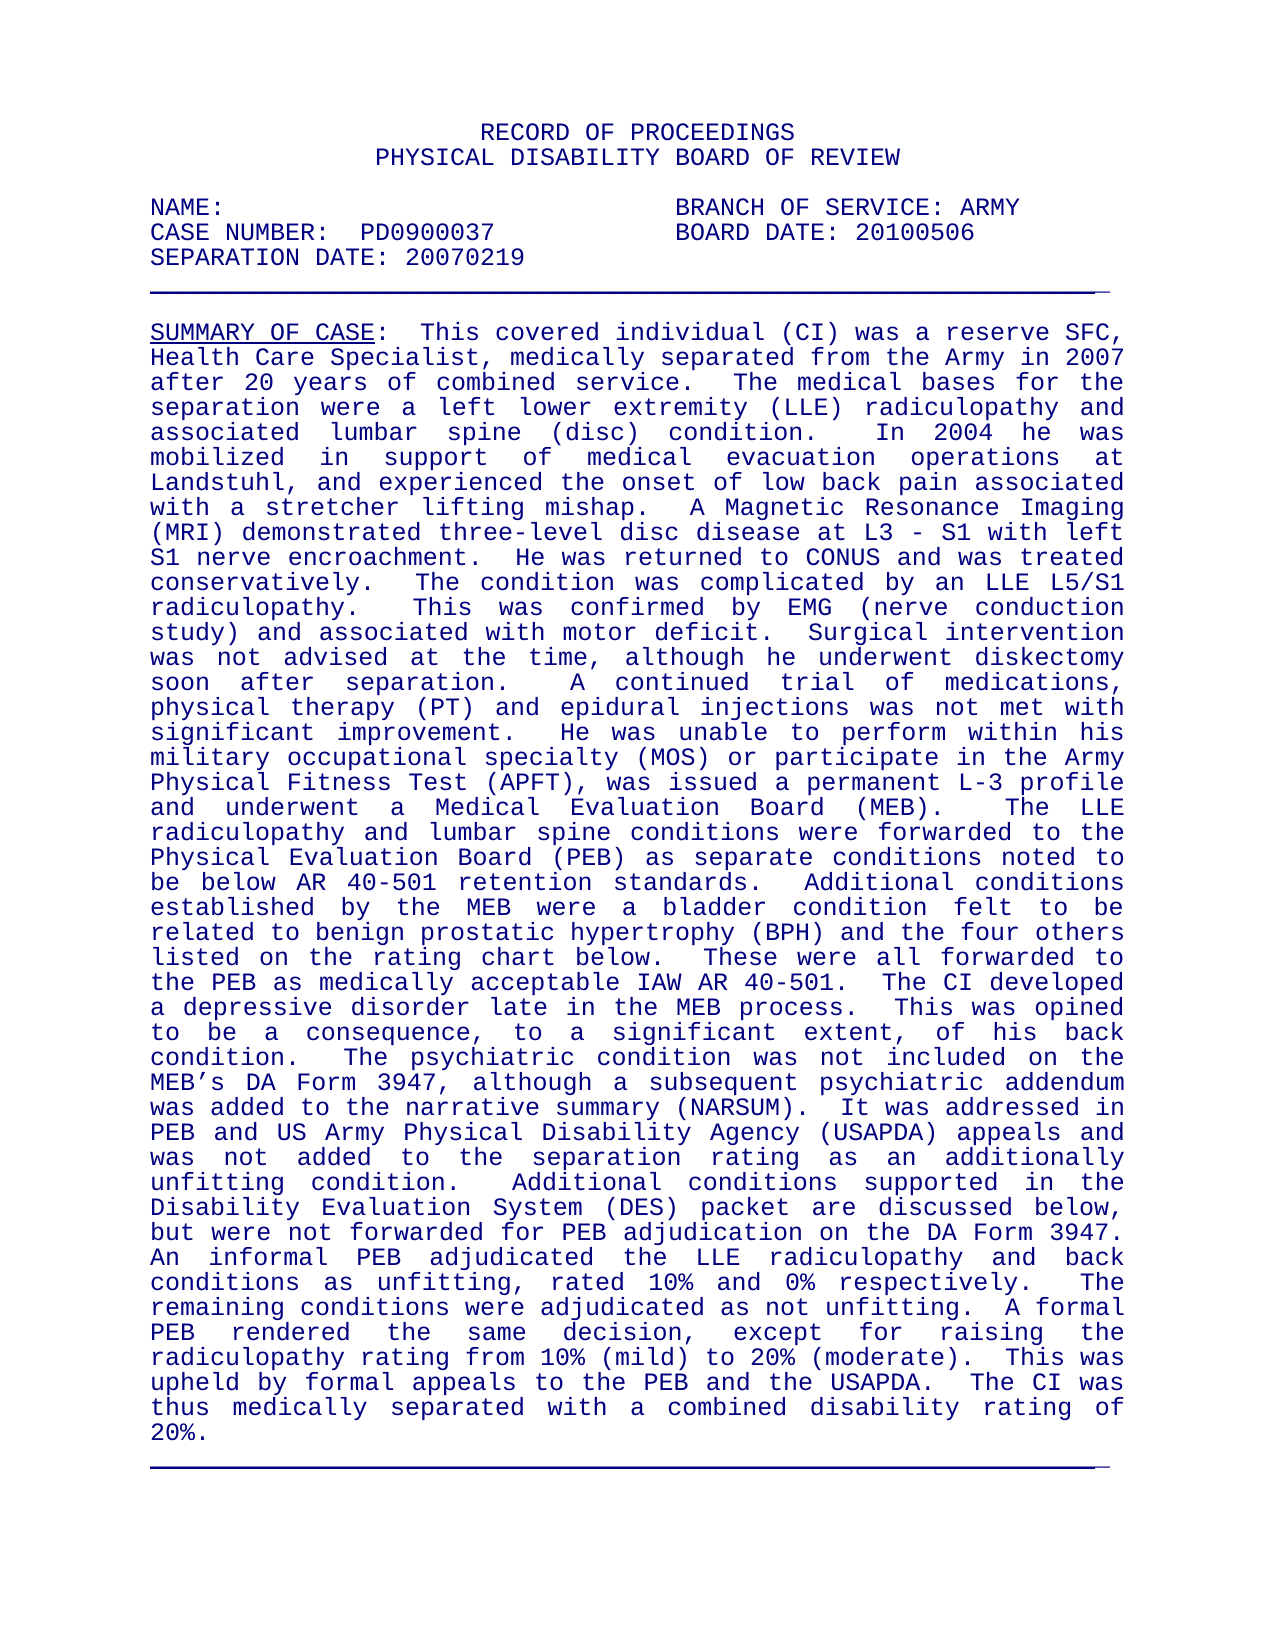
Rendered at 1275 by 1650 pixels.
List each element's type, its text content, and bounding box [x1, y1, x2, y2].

text RECORD OF PROCEEDINGS [150, 120, 1125, 145]
text SUMMARY OF CASE: This covered individual (CI) was a reserve SFC, Health Care Specialist, medically separated from the Army in 2007 after 20 years of combined service. The medical bases for the separation were a left lower extremity (LLE) radiculopathy and associated lumbar spine (disc) condition. In 2004 he was mobilized in support of medical evacuation operations at Landstuhl, and experienced the onset of low back pain associated with a stretcher lifting mishap. A Magnetic Resonance Imaging (MRI) demonstrated three-level disc disease at L3 - S1 with left S1 nerve encroachment. He was returned to CONUS and was treated conservatively. The condition was complicated by an LLE L5/S1 radiculopathy. This was confirmed by EMG (nerve conduction study) and associated with motor deficit. Surgical intervention was not advised at the time, although he underwent diskectomy soon after separation. A continued trial of medications, physical therapy (PT) and epidural injections was not met with significant improvement. He was unable to perform within his military occupational specialty (MOS) or participate in the Army Physical Fitness Test (APFT), was issued a permanent L-3 profile and underwent a Medical Evaluation Board (MEB). The LLE radiculopathy and lumbar spine conditions were forwarded to the Physical Evaluation Board (PEB) as separate conditions noted to be below AR 40-501 retention standards. Additional conditions established by the MEB were a bladder condition felt to be related to benign prostatic hypertrophy (BPH) and the four others listed on the rating chart below. These were all forwarded to the PEB as medically acceptable IAW AR 40-501. The CI developed a depressive disorder late in the MEB process. This was opined to be a consequence, to a significant extent, of his back condition. The psychiatric condition was not included on the MEB’s DA Form 3947, although a subsequent psychiatric addendum was added to the narrative summary (NARSUM). It was addressed in PEB and US Army Physical Disability Agency (USAPDA) appeals and was not added to the separation rating as an additionally unfitting condition. Additional conditions supported in the Disability Evaluation System (DES) packet are discussed below, but were not forwarded for PEB adjudication on the DA Form 3947. An informal PEB adjudicated the LLE radiculopathy and back conditions as unfitting, rated 10% and 0% respectively. The remaining conditions were adjudicated as not unfitting. A formal PEB rendered the same decision, except for raising the radiculopathy rating from 10% (mild) to 20% (moderate). This was upheld by formal appeals to the PEB and the USAPDA. The CI was thus medically separated with a combined disability rating of 20%. [150, 320, 1125, 1445]
text SEPARATION DATE: 20070219 [150, 245, 1125, 270]
text PHYSICAL DISABILITY BOARD OF REVIEW [150, 145, 1125, 170]
text ________________________________________________________________ [150, 1445, 1125, 1470]
text CASE NUMBER: PD0900037 BOARD DATE: 20100506 [150, 220, 1125, 245]
text NAME: BRANCH OF SERVICE: ARMY [150, 195, 1125, 220]
text ________________________________________________________________ [150, 270, 1125, 295]
